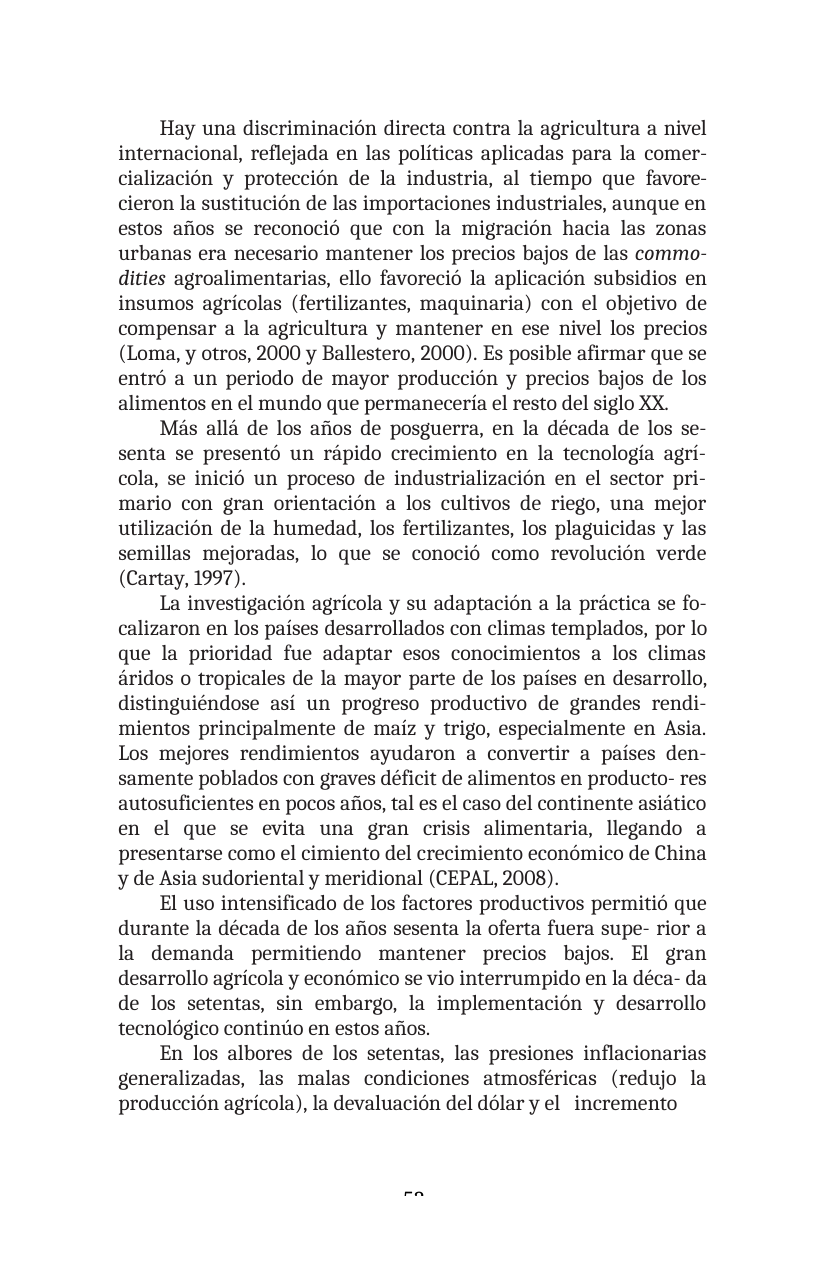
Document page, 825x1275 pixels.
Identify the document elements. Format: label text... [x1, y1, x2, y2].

text En los albores de los setentas, las presiones inflacionarias generalizadas, las malas condiciones atmosféricas (redujo la producción agrícola), la devaluación del dólar y el incremento [118, 1040, 707, 1115]
text Más allá de los años de posguerra, en la década de los se- senta se presentó un rápido crecimiento en la tecnología agrí- cola, se inició un proceso de industrialización en el sector pri- mario con gran orientación a los cultivos de riego, una mejor utilización de la humedad, los fertilizantes, los plaguicidas y las semillas mejoradas, lo que se conoció como revolución verde (Cartay, 1997). [118, 415, 707, 590]
text La investigación agrícola y su adaptación a la práctica se fo- calizaron en los países desarrollados con climas templados, por lo que la prioridad fue adaptar esos conocimientos a los climas áridos o tropicales de la mayor parte de los países en desarrollo, distinguiéndose así un progreso productivo de grandes rendi- mientos principalmente de maíz y trigo, especialmente en Asia. Los mejores rendimientos ayudaron a convertir a países den- samente poblados con graves déficit de alimentos en producto- res autosuficientes en pocos años, tal es el caso del continente asiático en el que se evita una gran crisis alimentaria, llegando a presentarse como el cimiento del crecimiento económico de China y de Asia sudoriental y meridional (CEPAL, 2008). [118, 590, 707, 890]
text Hay una discriminación directa contra la agricultura a nivel internacional, reflejada en las políticas aplicadas para la comer- cialización y protección de la industria, al tiempo que favore- cieron la sustitución de las importaciones industriales, aunque en estos años se reconoció que con la migración hacia las zonas urbanas era necesario mantener los precios bajos de las commo- dities agroalimentarias, ello favoreció la aplicación subsidios en insumos agrícolas (fertilizantes, maquinaria) con el objetivo de compensar a la agricultura y mantener en ese nivel los precios (Loma, y otros, 2000 y Ballestero, 2000). Es posible afirmar que se entró a un periodo de mayor producción y precios bajos de los alimentos en el mundo que permanecería el resto del siglo XX. [118, 115, 707, 415]
text El uso intensificado de los factores productivos permitió que durante la década de los años sesenta la oferta fuera supe- rior a la demanda permitiendo mantener precios bajos. El gran desarrollo agrícola y económico se vio interrumpido en la déca- da de los setentas, sin embargo, la implementación y desarrollo tecnológico continúo en estos años. [118, 890, 707, 1040]
